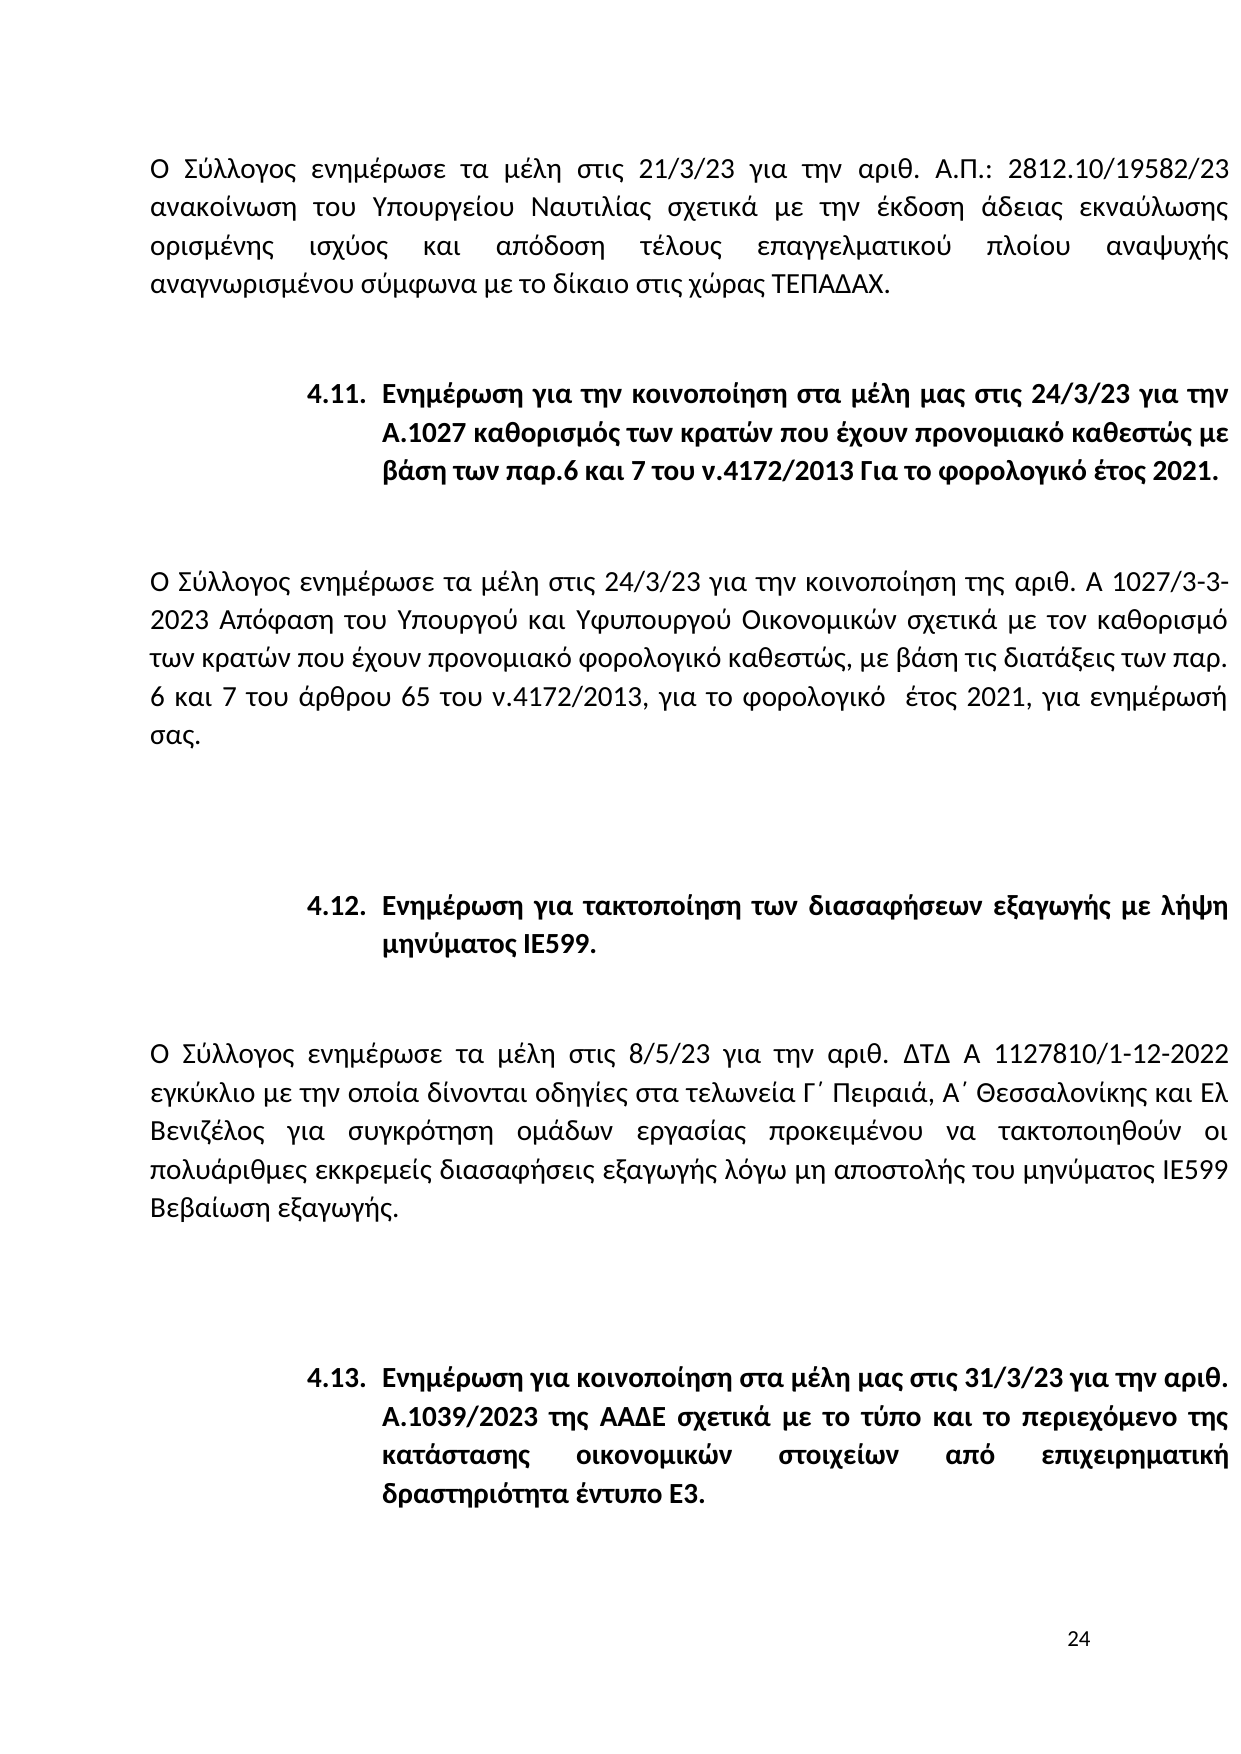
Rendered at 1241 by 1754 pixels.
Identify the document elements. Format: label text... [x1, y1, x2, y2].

text Ο Σύλλογος ενημέρωσε τα μέλη στις 8/5/23 για την αριθ. ΔΤΔ Α 1127810/1-12-2022 εγκύκλιο με την οποία δίνονται οδηγίες στα τελωνεία Γ΄ Πειραιά, Α΄ Θεσσαλονίκης και Ελ Βενιζέλος για συγκρότηση ομάδων εργασίας προκειμένου να τακτοποιηθούν οι πολυάριθμες εκκρεμείς διασαφήσεις εξαγωγής λόγω μη αποστολής του μηνύματος ΙΕ599 Βεβαίωση εξαγωγής. [150, 1035, 1230, 1225]
list Ενημέρωση για κοινοποίηση στα μέλη μας στις 31/3/23 για την αριθ. Α.1039/2023 της ΑΑΔΕ σχετικά με το τύπο και το περιεχόμενο της κατάστασης οικονομικών στοιχείων από επιχειρηματική δραστηριότητα έντυπο Ε3. [307, 1359, 1230, 1511]
text Ο Σύλλογος ενημέρωσε τα μέλη στις 24/3/23 για την κοινοποίηση της αριθ. Α 1027/3-3-2023 Απόφαση του Υπουργού και Υφυπουργού Οικονομικών σχετικά με τον καθορισμό των κρατών που έχουν προνομιακό φορολογικό καθεστώς, με βάση τις διατάξεις των παρ. 6 και 7 του άρθρου 65 του ν.4172/2013, για το φορολογικό έτος 2021, για ενημέρωσή σας. [150, 563, 1230, 752]
text Ο Σύλλογος ενημέρωσε τα μέλη στις 21/3/23 για την αριθ. Α.Π.: 2812.10/19582/23 ανακοίνωση του Υπουργείου Ναυτιλίας σχετικά με την έκδοση άδειας εκναύλωσης ορισμένης ισχύος και απόδοση τέλους επαγγελματικού πλοίου αναψυχής αναγνωρισμένου σύμφωνα με το δίκαιο στις χώρας ΤΕΠΑΔΑΧ. [150, 150, 1230, 301]
list Ενημέρωση για τακτοποίηση των διασαφήσεων εξαγωγής με λήψη μηνύματος ΙΕ599. [307, 887, 1230, 961]
list Ενημέρωση για την κοινοποίηση στα μέλη μας στις 24/3/23 για την Α.1027 καθορισμός των κρατών που έχουν προνομιακό καθεστώς με βάση των παρ.6 και 7 του ν.4172/2013 Για το φορολογικό έτος 2021. [307, 376, 1230, 488]
